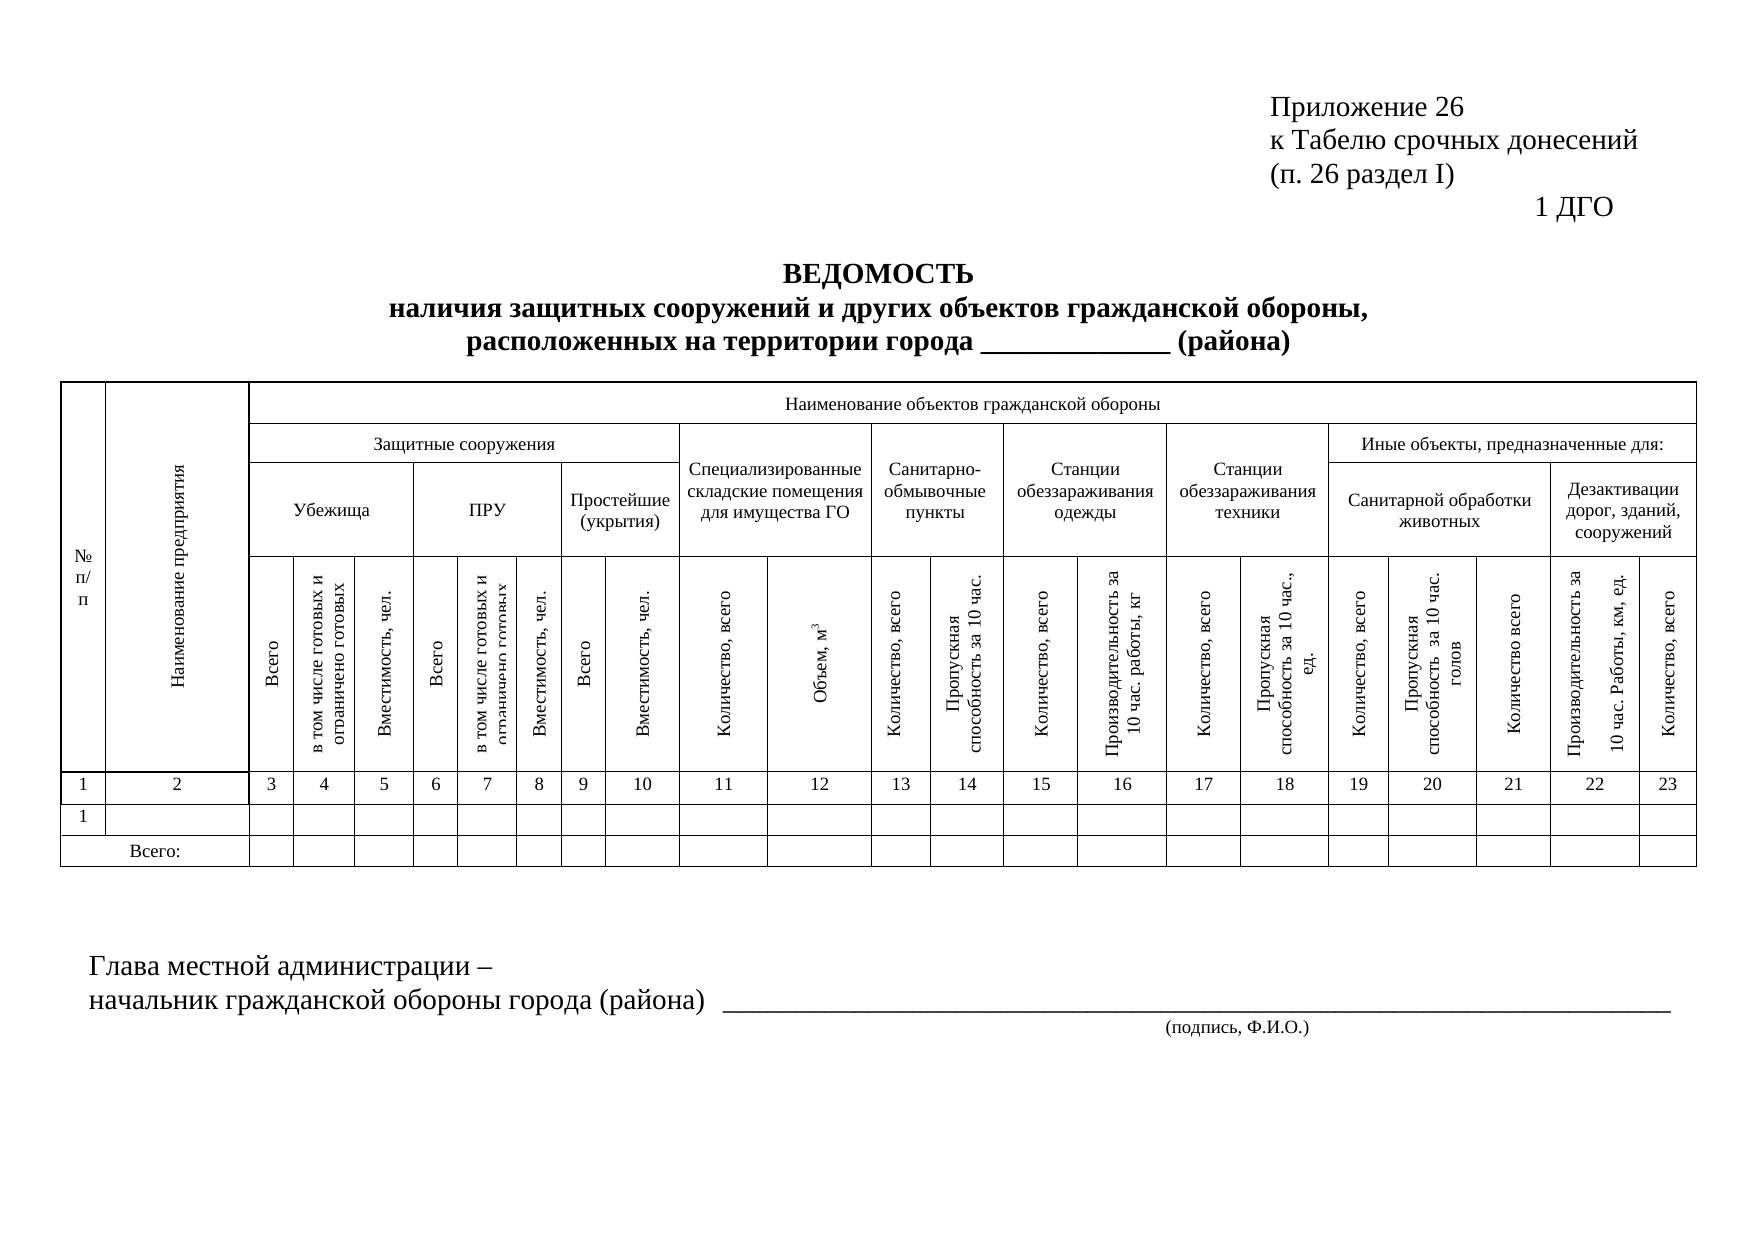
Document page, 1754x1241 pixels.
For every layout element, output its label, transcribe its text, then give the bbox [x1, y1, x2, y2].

table_cell [1477, 805, 1550, 835]
table_cell [606, 805, 679, 835]
table_cell 9 [562, 772, 605, 803]
table_cell 23 [1640, 772, 1696, 803]
table_cell Вместимость, чел. [355, 557, 413, 771]
table_cell [931, 836, 1003, 866]
table_cell Пропускная способность за 10 час., ед. [1241, 557, 1328, 771]
table_cell [1004, 805, 1077, 835]
table_cell 2 [106, 773, 248, 803]
table_cell 1 [62, 773, 105, 803]
table_cell [1640, 805, 1696, 835]
table_cell [1551, 805, 1639, 835]
table_cell [1078, 805, 1166, 835]
table_cell Всего [250, 557, 293, 771]
text Приложение 26 [59, 89, 1698, 122]
text (подпись, Ф.И.О.) [59, 1016, 1698, 1037]
table_cell [768, 805, 871, 835]
table_cell Количество, всего [1167, 557, 1240, 771]
table_cell Иные объекты, предназначенные для: [1329, 424, 1696, 462]
table_cell [517, 836, 561, 866]
table_cell [250, 836, 293, 866]
table_cell [1078, 836, 1166, 866]
table_cell [1389, 805, 1476, 835]
table_cell [562, 836, 605, 866]
table_cell [562, 805, 605, 835]
table_cell [1329, 836, 1388, 866]
table_cell [680, 805, 767, 835]
table_cell в том числе готовых и ограничено готовых [458, 557, 516, 771]
table_cell 7 [458, 772, 516, 803]
table_cell 20 [1389, 772, 1476, 803]
table_cell [294, 836, 354, 866]
table_cell Всего [414, 557, 457, 771]
table_cell Санитарно-обмывочные пункты [872, 424, 1003, 556]
table_cell Производительность за 10 час. Работы, км, ед. [1551, 557, 1639, 771]
table_cell 4 [294, 772, 354, 803]
table_cell Количество, всего [1329, 557, 1388, 771]
text начальник гражданской обороны города (района) _________________________________________________________________ [59, 982, 1698, 1016]
table_cell [1241, 805, 1328, 835]
table_cell [517, 805, 561, 835]
table_cell [1551, 836, 1639, 866]
table_cell Санитарной обработки животных [1329, 463, 1550, 556]
table_cell Количество, всего [872, 557, 930, 771]
table_header № п/п [62, 383, 105, 771]
table_header Наименование объектов гражданской обороны [250, 383, 1696, 423]
table_cell [414, 836, 457, 866]
table_cell 17 [1167, 772, 1240, 803]
table_cell [355, 836, 413, 866]
table_cell [1241, 836, 1328, 866]
table_cell [414, 805, 457, 835]
text наличия защитных сооружений и других объектов гражданской обороны, [59, 290, 1698, 323]
table_cell 14 [931, 772, 1003, 803]
table_cell 1 [61, 805, 105, 835]
table_cell Пропускная способность за 10 час. голов [1389, 557, 1476, 771]
table_cell 21 [1477, 772, 1550, 803]
table_header Наименование предприятия [106, 383, 248, 771]
table_cell [768, 836, 871, 866]
table_cell [294, 805, 354, 835]
table_cell [606, 836, 679, 866]
table_cell 8 [517, 772, 561, 803]
table_cell Станции обеззараживания одежды [1004, 424, 1166, 556]
table_cell 16 [1078, 772, 1166, 803]
table_cell ПРУ [414, 463, 561, 556]
table_cell Объем, м3 [768, 557, 871, 771]
table_cell Количество, всего [1640, 557, 1696, 771]
table_cell [458, 805, 516, 835]
table_cell [1167, 805, 1240, 835]
table_cell 15 [1004, 772, 1077, 803]
table_cell [680, 836, 767, 866]
table_cell 10 [606, 772, 679, 803]
table_cell Станции обеззараживания техники [1167, 424, 1328, 556]
table_cell [1004, 836, 1077, 866]
table_cell 19 [1329, 772, 1388, 803]
table_cell Количество, всего [680, 557, 767, 771]
table_cell [250, 805, 293, 835]
table_cell 3 [250, 772, 293, 803]
table_cell в том числе готовых и ограничено готовых [294, 557, 354, 771]
table_cell 18 [1241, 772, 1328, 803]
table_cell [1389, 836, 1476, 866]
table_cell Количество, всего [1004, 557, 1077, 771]
table_cell Дезактивации дорог, зданий, сооружений [1551, 463, 1696, 556]
table_cell [1329, 805, 1388, 835]
table_cell 5 [355, 772, 413, 803]
text (п. 26 раздел I) [59, 156, 1698, 189]
table_cell Защитные сооружения [250, 424, 679, 462]
table_cell Специализированные складские помещения для имущества ГО [680, 424, 871, 556]
table_cell Пропускная способность за 10 час. чел. [931, 557, 1003, 771]
text ВЕДОМОСТЬ [59, 256, 1698, 290]
table_cell [1640, 836, 1696, 866]
table_cell 13 [872, 772, 930, 803]
table_cell 6 [414, 772, 457, 803]
table_cell [872, 805, 930, 835]
table_cell 11 [680, 772, 767, 803]
text Глава местной администрации – [59, 948, 1698, 982]
table_cell [458, 836, 516, 866]
table_cell Всего [562, 557, 605, 771]
text 1 ДГО [1460, 189, 1698, 223]
table_cell Всего: [61, 835, 249, 866]
table_cell 22 [1551, 772, 1639, 803]
table_cell [1477, 836, 1550, 866]
text к Табелю срочных донесений [1270, 122, 1698, 156]
table_cell [931, 805, 1003, 835]
table_cell [872, 836, 930, 866]
table_cell [1167, 836, 1240, 866]
table_cell [355, 805, 413, 835]
table_cell Количество всего [1477, 557, 1550, 771]
table_cell Простейшие (укрытия) [562, 463, 679, 556]
table_cell Вместимость, чел. [517, 557, 561, 771]
table_cell Производительность за 10 час. работы, кг [1078, 557, 1166, 771]
table_cell 12 [768, 772, 871, 803]
table_cell Вместимость, чел. [606, 557, 679, 771]
text расположенных на территории города _____________ (района) [59, 323, 1698, 357]
table_cell Убежища [250, 463, 413, 556]
table_cell [106, 805, 249, 835]
